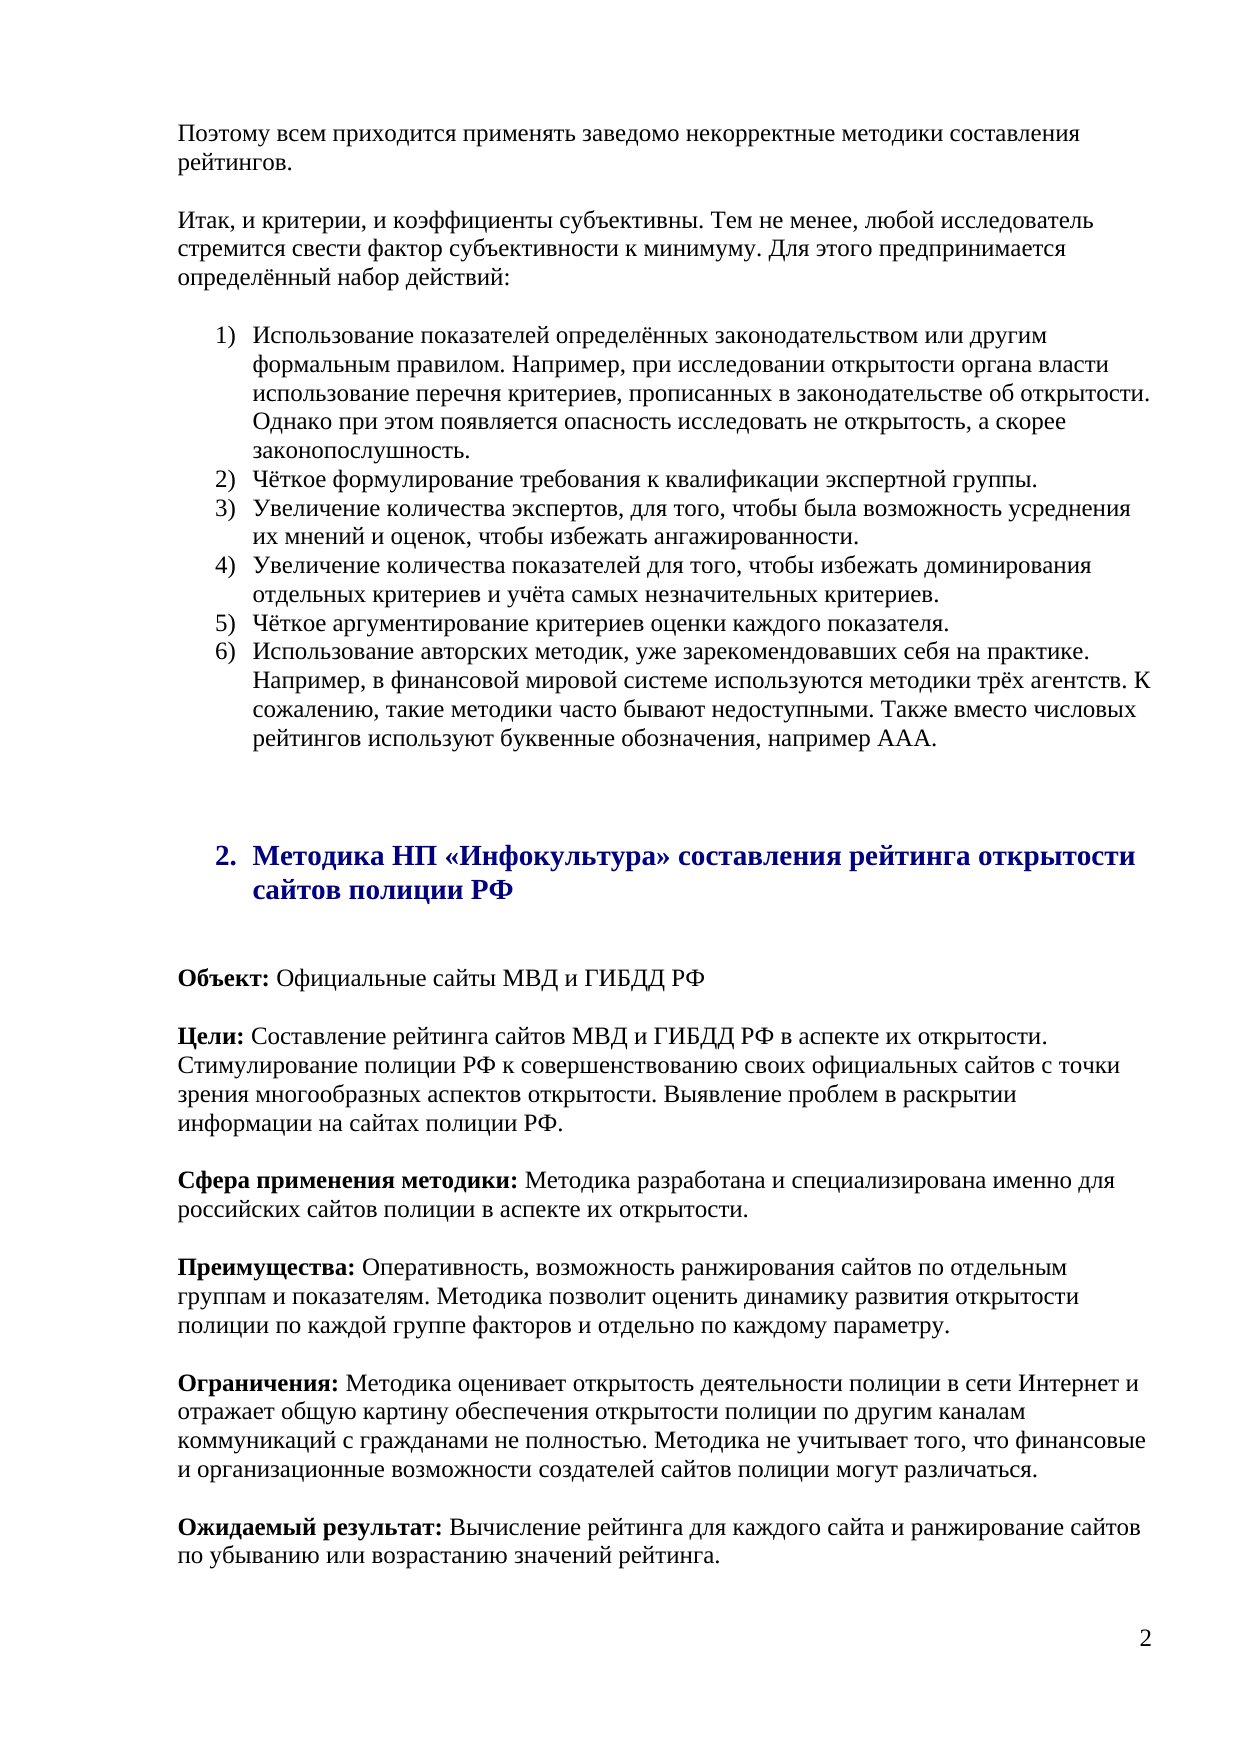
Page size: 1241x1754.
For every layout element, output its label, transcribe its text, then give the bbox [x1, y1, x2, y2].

text Преимущества: Оперативность, возможность ранжирования сайтов по отдельным группам и показателям. Методика позволит оценить динамику развития открытости полиции по каждой группе факторов и отдельно по каждому параметру. [177, 1252, 1152, 1338]
list Увеличение количества экспертов, для того, чтобы была возможность усреднения их мнений и оценок, чтобы избежать ангажированности. [215, 493, 1152, 550]
list Использование показателей определённых законодательством или другим формальным правилом. Например, при исследовании открытости органа власти использование перечня критериев, прописанных в законодательстве об открытости. Однако при этом появляется опасность исследовать не открытость, а скорее законопослушность. [215, 320, 1152, 464]
list Чёткое аргументирование критериев оценки каждого показателя. [215, 608, 1152, 636]
list Использование авторских методик, уже зарекомендовавших себя на практике. Например, в финансовой мировой системе используются методики трёх агентств. К сожалению, такие методики часто бывают недоступными. Также вместо числовых рейтингов используют буквенные обозначения, например ААА. [215, 636, 1152, 751]
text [177, 118, 1152, 176]
text Сфера применения методики: Методика разработана и специализирована именно для российских сайтов полиции в аспекте их открытости. [177, 1166, 1152, 1223]
text Ограничения: Методика оценивает открытость деятельности полиции в сети Интернет и отражает общую картину обеспечения открытости полиции по другим каналам коммуникаций с гражданами не полностью. Методика не учитывает того, что финансовые и организационные возможности создателей сайтов полиции могут различаться. [177, 1368, 1152, 1483]
list Чёткое формулирование требования к квалификации экспертной группы. [215, 464, 1152, 493]
text Ожидаемый результат: Вычисление рейтинга для каждого сайта и ранжирование сайтов по убыванию или возрастанию значений рейтинга. [177, 1512, 1152, 1569]
text Объект: Официальные сайты МВД и ГИБДД РФ [177, 963, 1152, 992]
text Итак, и критерии, и коэффициенты субъективны. Тем не менее, любой исследователь стремится свести фактор субъективности к минимуму. Для этого предпринимается определённый набор действий: [177, 205, 1152, 291]
text Цели: Составление рейтинга сайтов МВД и ГИБДД РФ в аспекте их открытости. Стимулирование полиции РФ к совершенствованию своих официальных сайтов с точки зрения многообразных аспектов открытости. Выявление проблем в раскрытии информации на сайтах полиции РФ. [177, 1021, 1152, 1136]
subtitle Методика НП «Инфокультура» составления рейтинга открытости сайтов полиции РФ [215, 838, 1152, 906]
list Увеличение количества показателей для того, чтобы избежать доминирования отдельных критериев и учёта самых незначительных критериев. [215, 550, 1152, 608]
